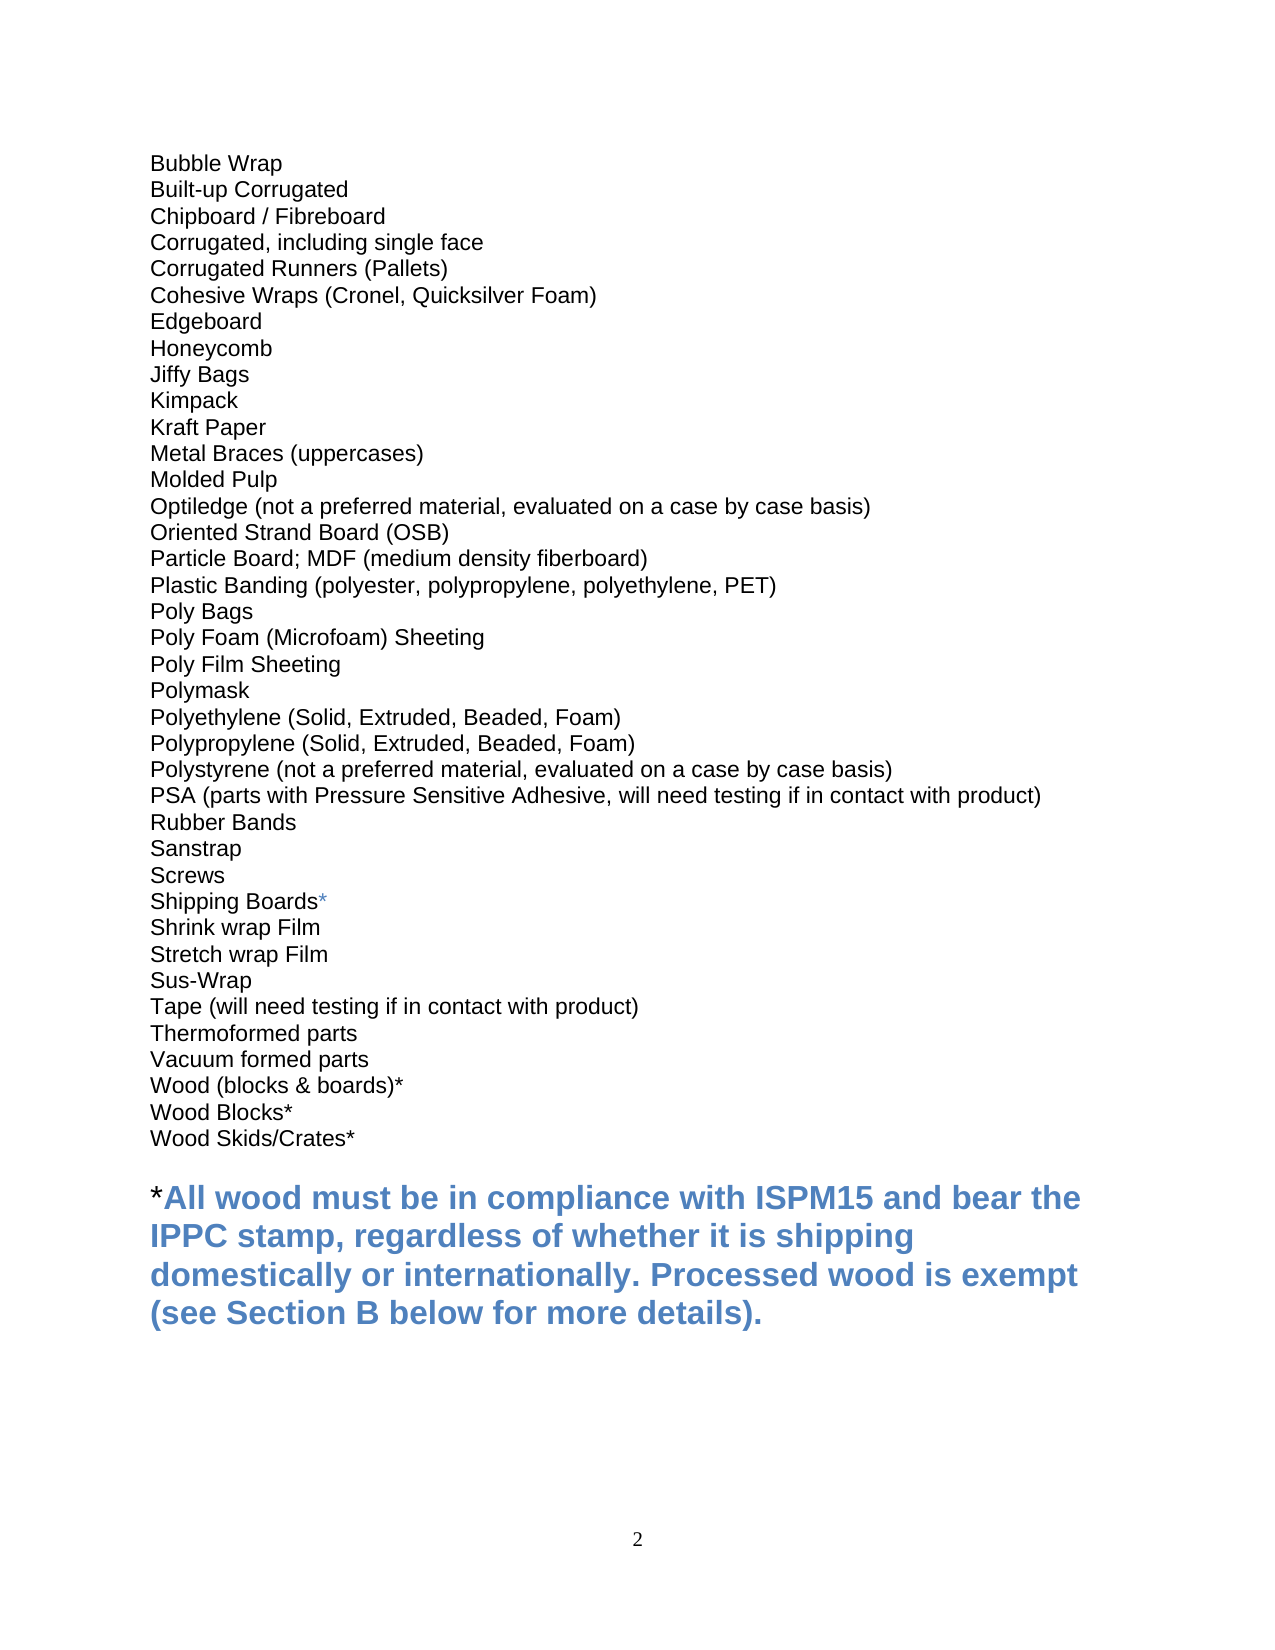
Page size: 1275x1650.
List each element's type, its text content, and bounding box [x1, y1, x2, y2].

text Polymask [150, 677, 1125, 703]
text Thermoformed parts [150, 1020, 1125, 1046]
text Rubber Bands [150, 809, 1125, 835]
text Honeycomb [150, 334, 1125, 361]
text Shrink wrap Film [150, 914, 1125, 941]
text Polypropylene (Solid, Extruded, Beaded, Foam) [150, 730, 1125, 756]
text Built-up Corrugated [150, 176, 1125, 203]
text Polystyrene (not a preferred material, evaluated on a case by case basis) [150, 756, 1125, 782]
text Plastic Banding (polyester, polypropylene, polyethylene, PET) [150, 572, 1125, 598]
text Shipping Boards* [150, 888, 1125, 914]
text Bubble Wrap [150, 150, 1125, 176]
text Poly Foam (Microfoam) Sheeting [150, 624, 1125, 651]
text Poly Bags [150, 598, 1125, 624]
text Metal Braces (uppercases) [150, 440, 1125, 466]
text Optiledge (not a preferred material, evaluated on a case by case basis) [150, 493, 1125, 519]
text Poly Film Sheeting [150, 651, 1125, 677]
text PSA (parts with Pressure Sensitive Adhesive, will need testing if in contact with product) [150, 782, 1125, 809]
text Kraft Paper [150, 413, 1125, 440]
text Sus-Wrap [150, 967, 1125, 993]
text Vacuum formed parts [150, 1046, 1125, 1072]
text Particle Board; MDF (medium density fiberboard) [150, 545, 1125, 572]
text *All wood must be in compliance with ISPM15 and bear the IPPC stamp, regardless of whether it is shipping domestically or internationally. Processed wood is exempt (see Section B below for more details). [150, 1178, 1125, 1332]
text Chipboard / Fibreboard [150, 203, 1125, 229]
text Cohesive Wraps (Cronel, Quicksilver Foam) [150, 282, 1125, 308]
text Oriented Strand Board (OSB) [150, 519, 1125, 545]
text Edgeboard [150, 308, 1125, 334]
text Corrugated Runners (Pallets) [150, 255, 1125, 282]
text Tape (will need testing if in contact with product) [150, 993, 1125, 1020]
text Screws [150, 862, 1125, 888]
text Jiffy Bags [150, 361, 1125, 387]
text Wood Blocks* [150, 1099, 1125, 1125]
text Stretch wrap Film [150, 941, 1125, 967]
text Sanstrap [150, 835, 1125, 862]
text Molded Pulp [150, 466, 1125, 493]
text Wood Skids/Crates* [150, 1125, 1125, 1151]
text Corrugated, including single face [150, 229, 1125, 255]
text Polyethylene (Solid, Extruded, Beaded, Foam) [150, 703, 1125, 730]
text Wood (blocks & boards)* [150, 1072, 1125, 1099]
text Kimpack [150, 387, 1125, 413]
